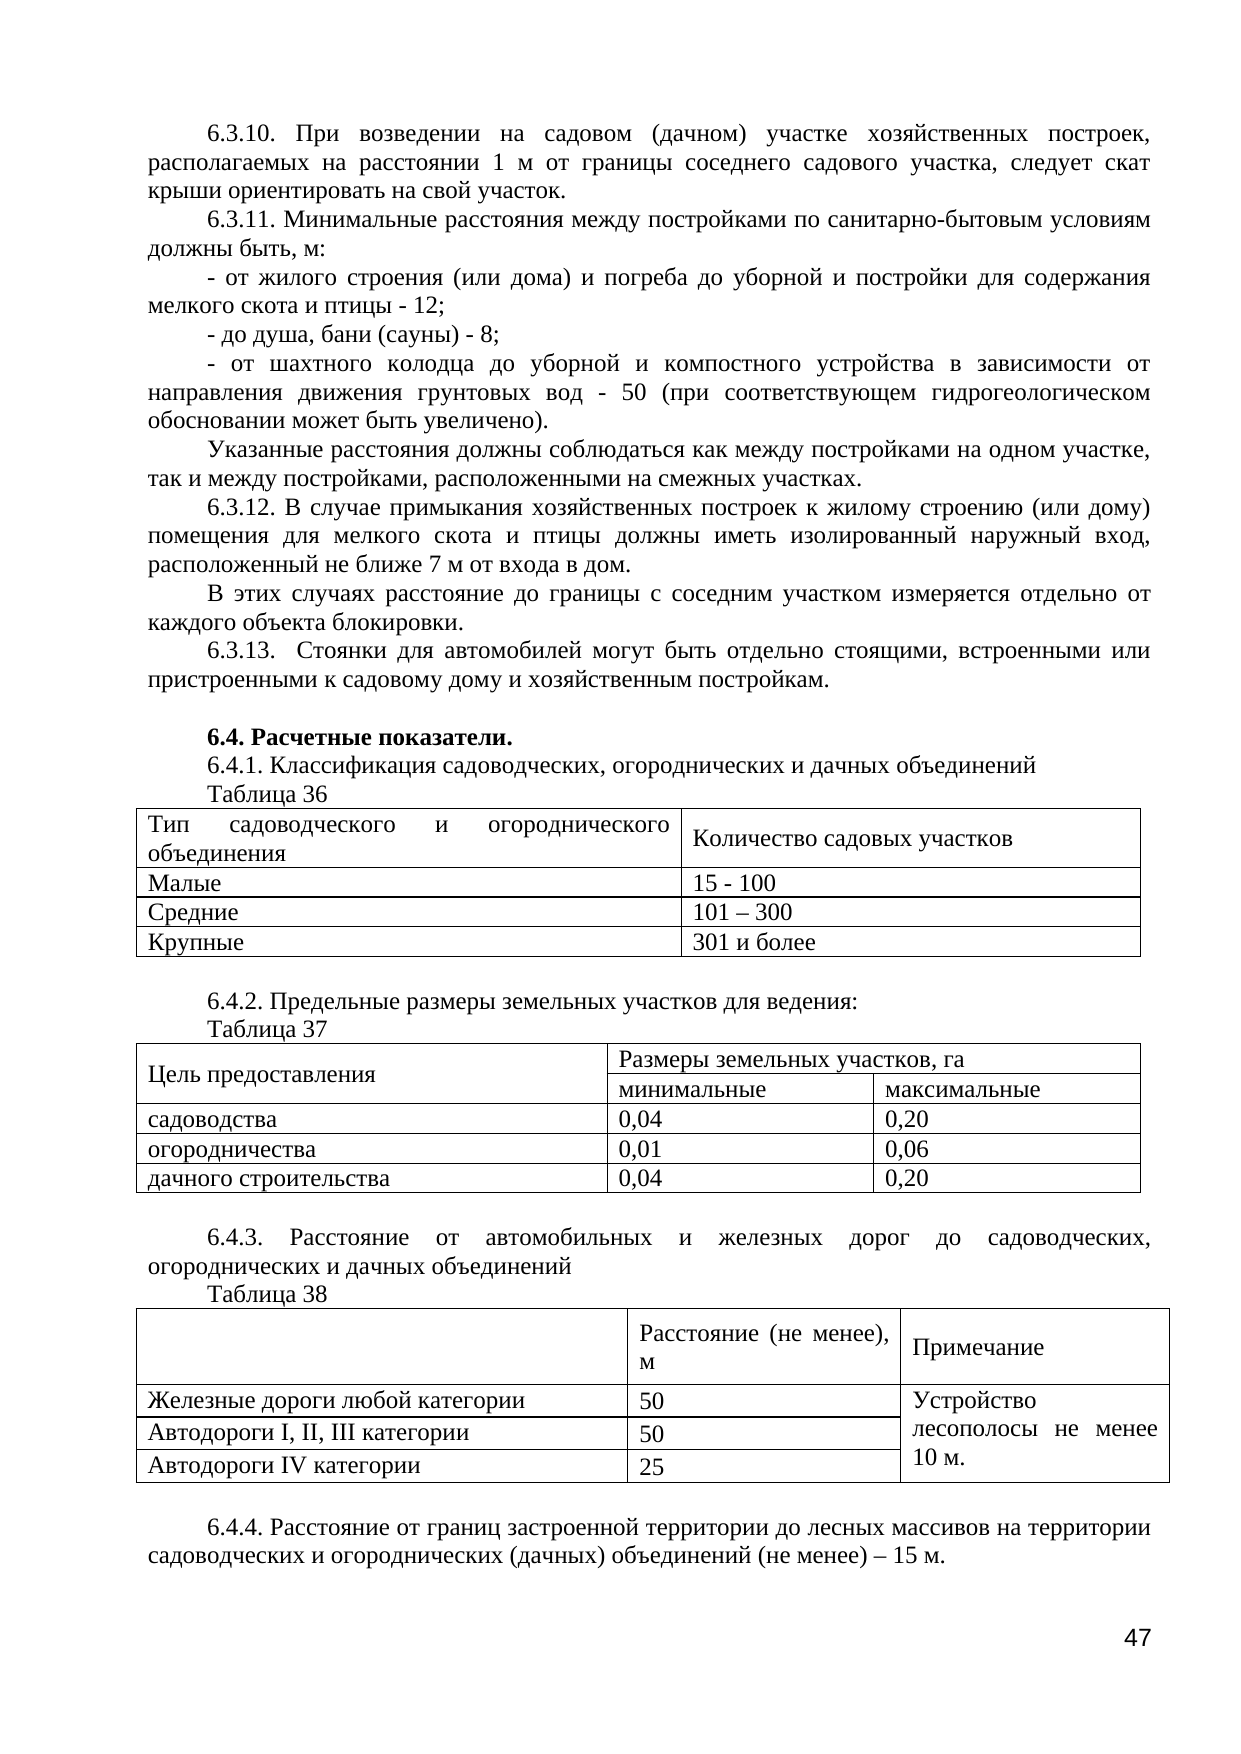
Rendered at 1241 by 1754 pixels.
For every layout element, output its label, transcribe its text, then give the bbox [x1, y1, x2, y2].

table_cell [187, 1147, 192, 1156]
text 6.3.11. Минимальные расстояния между постройками по санитарно-бытовым условиям должны быть, м: [148, 204, 1152, 262]
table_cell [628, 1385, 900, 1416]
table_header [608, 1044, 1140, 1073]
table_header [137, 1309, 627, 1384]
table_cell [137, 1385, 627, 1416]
list 6.4.2. Предельные размеры земельных участков для ведения: [148, 986, 1152, 1014]
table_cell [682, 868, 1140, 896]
text 6.3.10. При возведении на садовом (дачном) участке хозяйственных построек, располагаемых на расстоянии 1 м от границы соседнего садового участка, следует скат крыши ориентировать на свой участок. [148, 118, 1152, 204]
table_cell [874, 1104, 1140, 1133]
text 6.4. Расчетные показатели. [148, 722, 1152, 751]
list 6.4.1. Классификация садоводческих, огороднических и дачных объединений [148, 751, 1152, 779]
list 6.4.4. Расстояние от границ застроенной территории до лесных массивов на территории садоводческих и огороднических (дачных) объединений (не менее) – . [148, 1512, 1152, 1569]
list 6.4.3. Расстояние от автомобильных и железных дорог до садоводческих, огороднических и дачных объединений [148, 1222, 1152, 1279]
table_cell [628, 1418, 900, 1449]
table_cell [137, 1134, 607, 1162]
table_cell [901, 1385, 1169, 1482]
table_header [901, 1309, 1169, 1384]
text В этих случаях расстояние до границы с соседним участком измеряется отдельно от каждого объекта блокировки. [148, 578, 1152, 636]
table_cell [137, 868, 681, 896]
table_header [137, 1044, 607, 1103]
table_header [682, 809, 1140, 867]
list Таблица 36 [148, 779, 1152, 808]
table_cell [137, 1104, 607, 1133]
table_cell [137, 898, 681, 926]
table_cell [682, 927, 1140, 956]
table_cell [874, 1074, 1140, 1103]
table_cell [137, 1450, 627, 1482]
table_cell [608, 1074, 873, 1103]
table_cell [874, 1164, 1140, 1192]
list Таблица 38 [148, 1279, 1152, 1308]
list Таблица 37 [148, 1014, 1152, 1043]
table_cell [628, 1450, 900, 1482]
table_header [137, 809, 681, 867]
text 6.3.12. В случае примыкания хозяйственных построек к жилому строению (или дому) помещения для мелкого скота и птицы должны иметь изолированный наружный вход, расположенный не ближе 7 м от входа в дом. [148, 492, 1152, 578]
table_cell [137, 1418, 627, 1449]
text Указанные расстояния должны соблюдаться как между постройками на одном участке, так и между постройками, расположенными на смежных участках. [148, 434, 1152, 492]
text - от шахтного колодца до уборной и компостного устройства в зависимости от направления движения грунтовых вод - 50 (при соответствующем гидрогеологическом обосновании может быть увеличено). [148, 348, 1152, 434]
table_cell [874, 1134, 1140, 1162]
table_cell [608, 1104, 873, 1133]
text 6.3.13. Стоянки для автомобилей могут быть отдельно стоящими, встроенными или пристроенными к садовому дому и хозяйственным постройкам. [148, 636, 1152, 693]
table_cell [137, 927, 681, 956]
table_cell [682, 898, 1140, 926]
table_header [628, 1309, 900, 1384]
text - от жилого строения (или дома) и погреба до уборной и постройки для содержания мелкого скота и птицы - 12; [148, 262, 1152, 319]
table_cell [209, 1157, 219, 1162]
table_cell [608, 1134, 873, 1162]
text - до душа, бани (сауны) - 8; [148, 319, 1152, 348]
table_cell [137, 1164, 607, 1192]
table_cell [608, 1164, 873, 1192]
